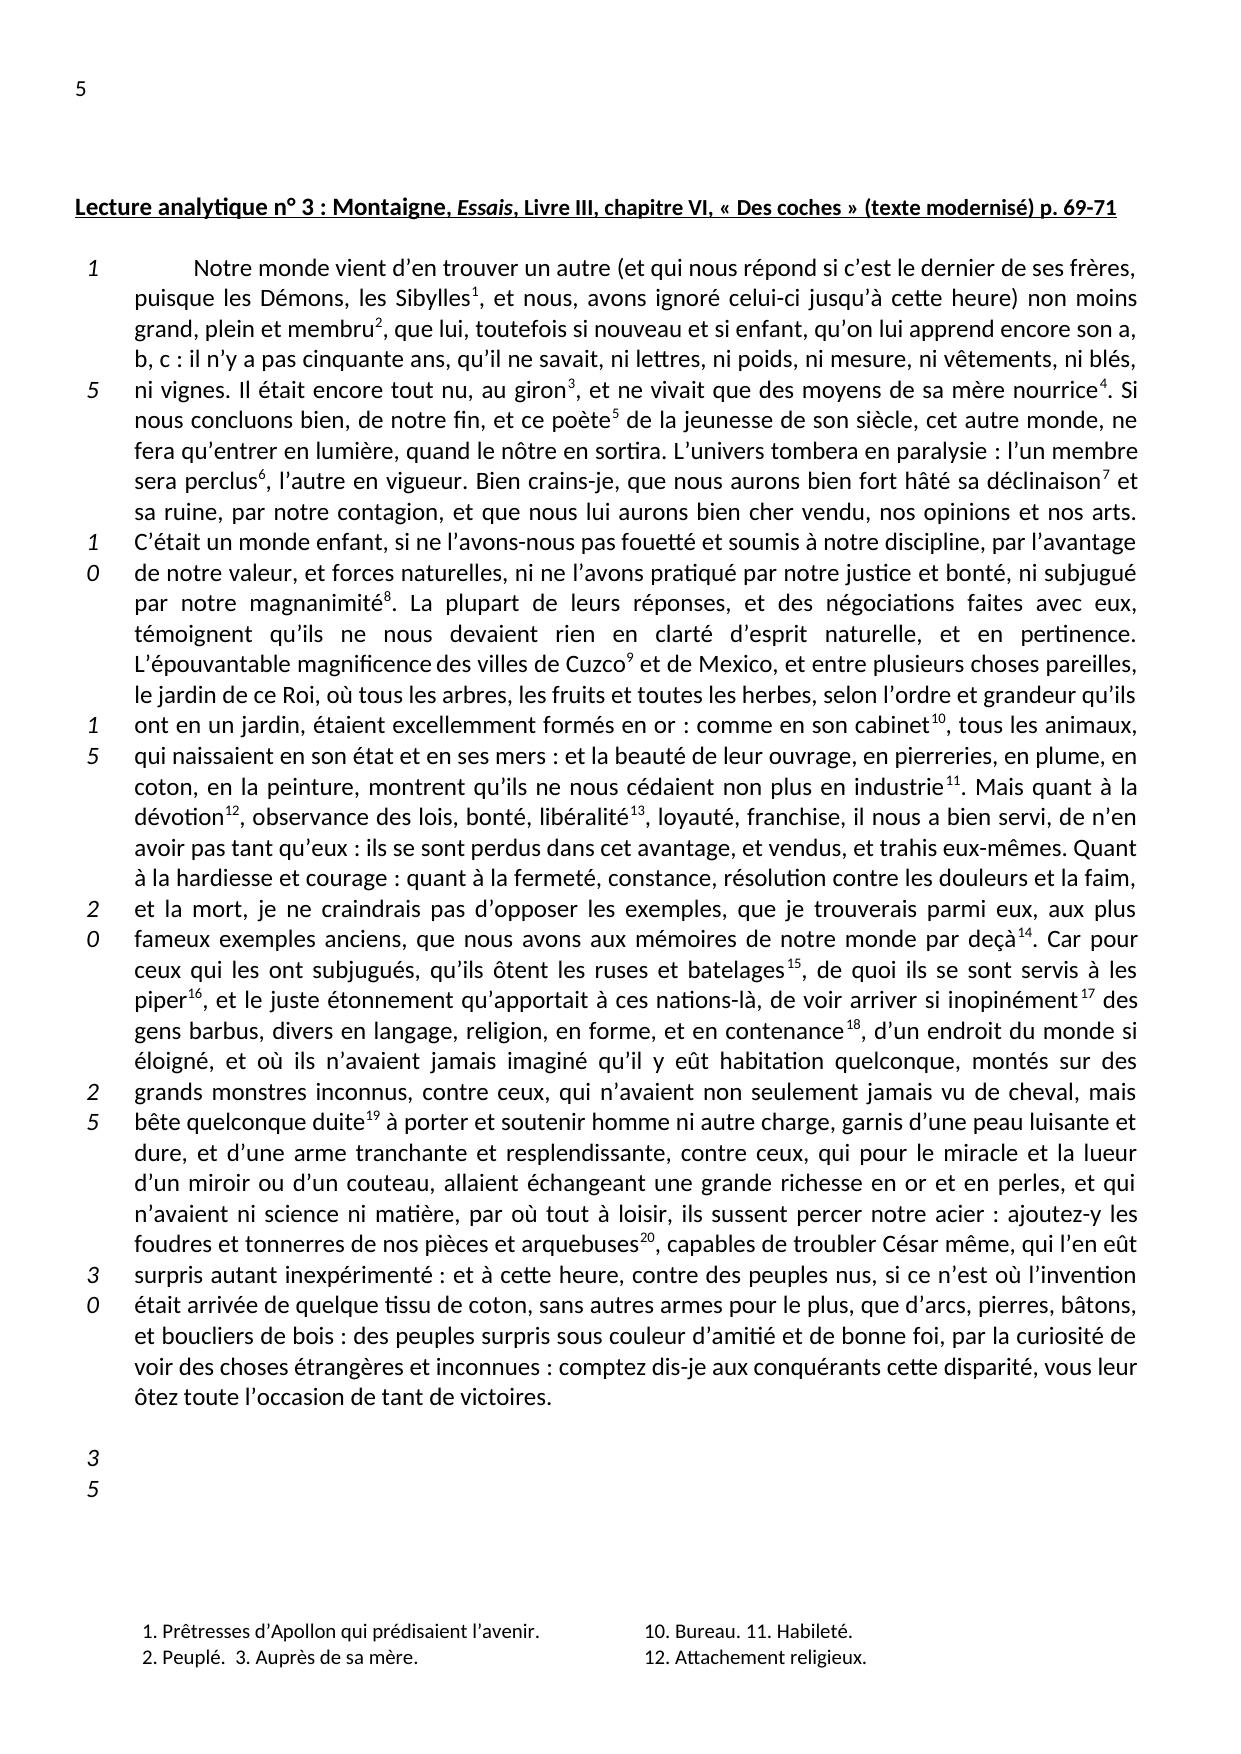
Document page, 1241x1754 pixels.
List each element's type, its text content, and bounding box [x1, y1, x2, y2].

text Lecture analytique n° 3 : Montaigne, Essais, Livre III, chapitre VI, « Des coches » (texte modernisé) p. 69-71 [75, 191, 1165, 221]
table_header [131, 1619, 633, 1669]
table_header Notre monde vient d’en trouver un autre (et qui nous répond si c’est le dernier de ses frères, puisque les Démons, les Sibylles1, et nous, avons ignoré celui-ci jusqu’à cette heure) non moins grand, plein et membru2, que lui, toutefois si nouveau et si enfant, qu’on lui apprend encore son a, b, c : il n’y a pas cinquante ans, qu’il ne savait, ni lettres, ni poids, ni mesure, ni vêtements, ni blés, ni vignes. Il était encore tout nu, au giron3, et ne vivait que des moyens de sa mère nourrice4. Si nous concluons bien, de notre fin, et ce poète5 de la jeunesse de son siècle, cet autre monde, ne fera qu’entrer en lumière, quand le nôtre en sortira. L’univers tombera en paralysie : l’un membre sera perclus6, l’autre en vigueur. Bien crains-je, que nous aurons bien fort hâté sa déclinaison7 et sa ruine, par notre contagion, et que nous lui aurons bien cher vendu, nos opinions et nos arts. C’était un monde enfant, si ne l’avons-nous pas fouetté et soumis à notre discipline, par l’avantage de notre valeur, et forces naturelles, ni ne l’avons pratiqué par notre justice et bonté, ni subjugué par notre magnanimité8. La plupart de leurs réponses, et des négociations faites avec eux, témoignent qu’ils ne nous devaient rien en clarté d’esprit naturelle, et en pertinence. L’épouvantable magnificence des villes de Cuzco9 et de Mexico, et entre plusieurs choses pareilles, le jardin de ce Roi, où tous les arbres, les fruits et toutes les herbes, selon l’ordre et grandeur qu’ils ont en un jardin, étaient excellemment formés en or : comme en son cabinet10, tous les animaux, qui naissaient en son état et en ses mers : et la beauté de leur ouvrage, en pierreries, en plume, en coton, en la peinture, montrent qu’ils ne nous cédaient non plus en industrie11. Mais quant à la dévotion12, observance des lois, bonté, libéralité13, loyauté, franchise, il nous a bien servi, de n’en avoir pas tant qu’eux : ils se sont perdus dans cet avantage, et vendus, et trahis eux-mêmes. Quant à la hardiesse et courage : quant à la fermeté, constance, résolution contre les douleurs et la faim, et la mort, je ne craindrais pas d’opposer les exemples, que je trouverais parmi eux, aux plus fameux exemples anciens, que nous avons aux mémoires de notre monde par deçà14. Car pour ceux qui les ont subjugués, qu’ils ôtent les ruses et batelages15, de quoi ils se sont servis à les piper16, et le juste étonnement qu’apportait à ces nations-là, de voir arriver si inopinément17 des gens barbus, divers en langage, religion, en forme, et en contenance18, d’un endroit du monde si éloigné, et où ils n’avaient jamais imaginé qu’il y eût habitation quelconque, montés sur des grands monstres inconnus, contre ceux, qui n’avaient non seulement jamais vu de cheval, mais bête quelconque duite19 à porter et soutenir homme ni autre charge, garnis d’une peau luisante et dure, et d’une arme tranchante et resplendissante, contre ceux, qui pour le miracle et la lueur d’un miroir ou d’un couteau, allaient échangeant une grande richesse en or et en perles, et qui n’avaient ni science ni matière, par où tout à loisir, ils sussent percer notre acier : ajoutez-y les foudres et tonnerres de nos pièces et arquebuses20, capables de troubler César même, qui l’en eût surpris autant inexpérimenté : et à cette heure, contre des peuples nus, si ce n’est où l’invention était arrivée de quelque tissu de coton, sans autres armes pour le plus, que d’arcs, pierres, bâtons, et boucliers de bois : des peuples surpris sous couleur d’amitié et de bonne foi, par la curiosité de voir des choses étrangères et inconnues : comptez dis-je aux conquérants cette disparité, vous leur ôtez toute l’occasion de tant de victoires. [123, 252, 1149, 1595]
table_header 1 5 10 15 20 25 30 35 [75, 252, 123, 1595]
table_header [633, 1619, 1135, 1669]
